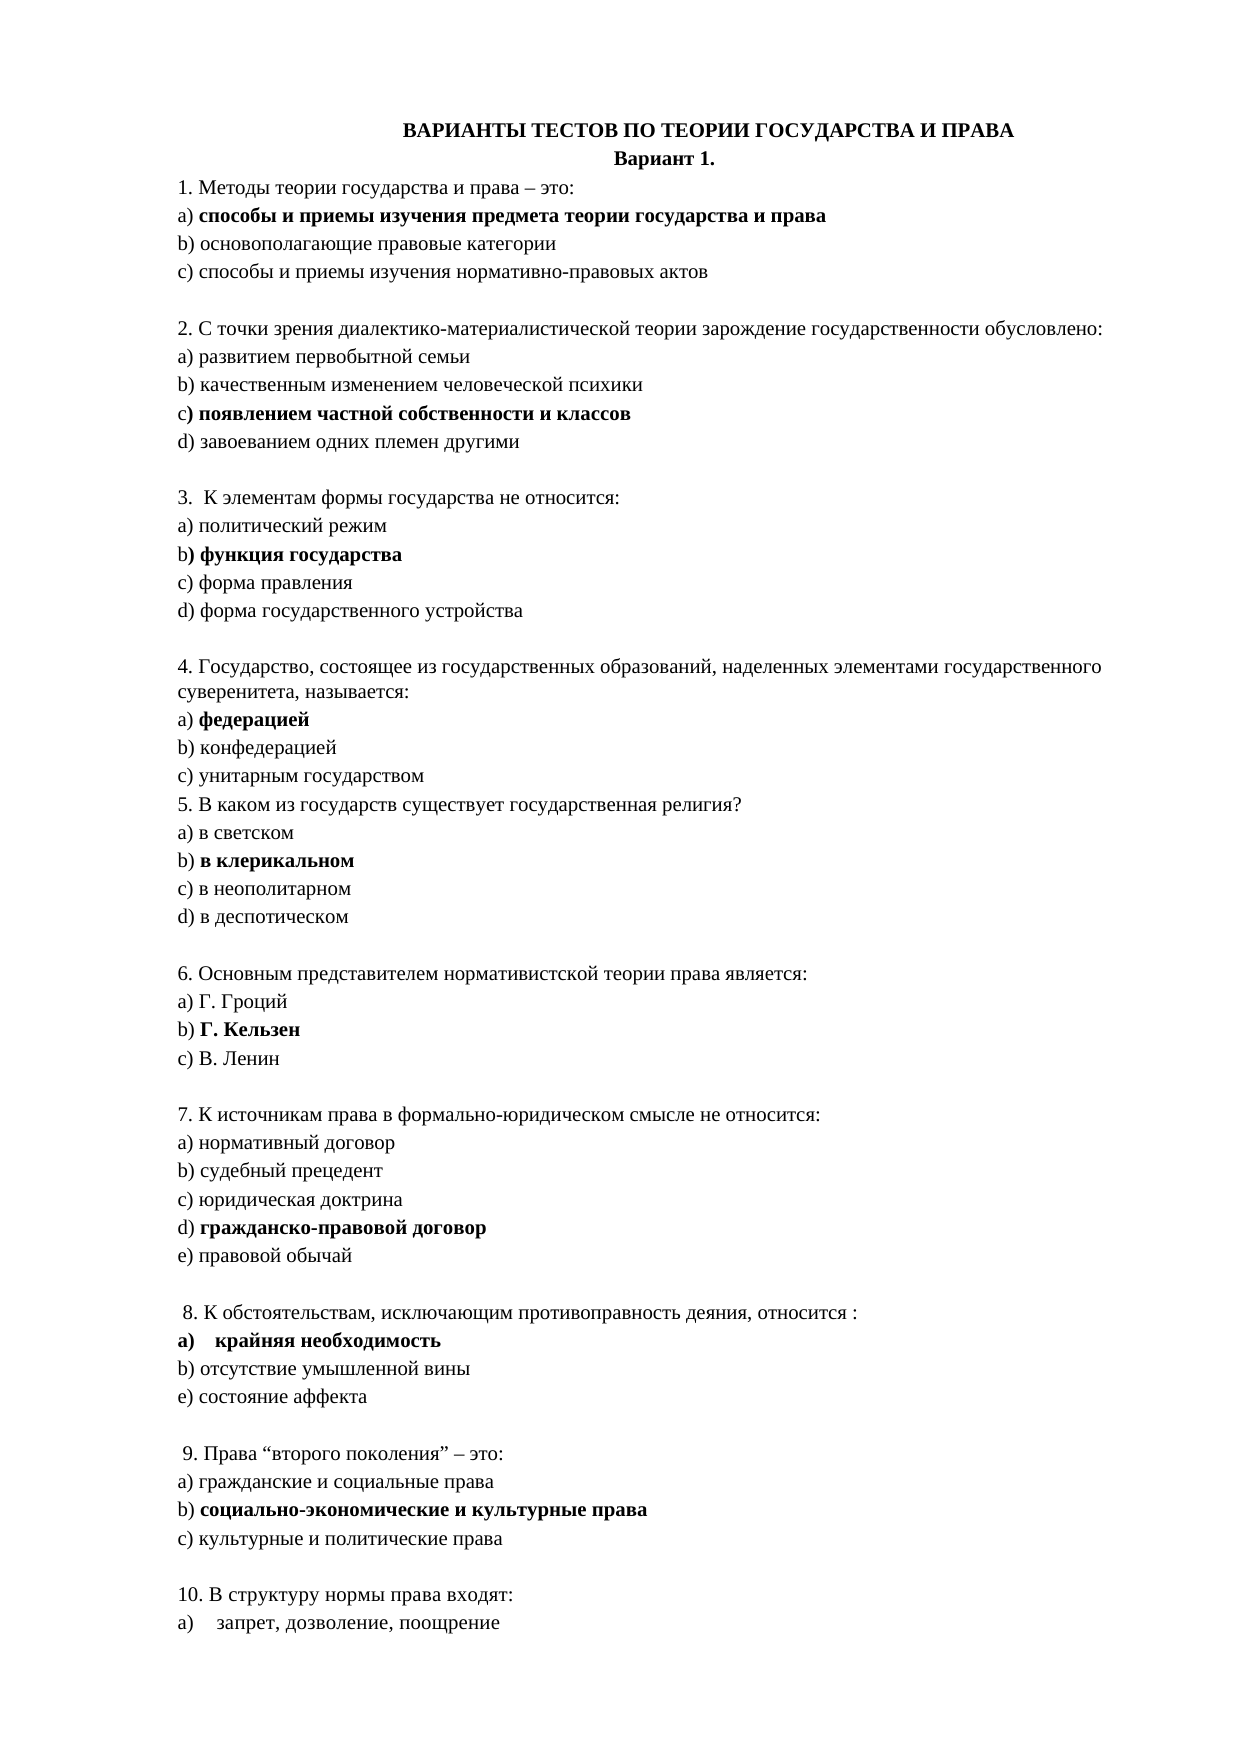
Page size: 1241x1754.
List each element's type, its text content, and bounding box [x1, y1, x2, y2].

text a) способы и приемы изучения предмета теории государства и права [177, 203, 1152, 227]
text d) в деспотическом [177, 904, 1152, 928]
text a) политический режим [177, 513, 1152, 537]
list крайняя необходимость [177, 1328, 1152, 1352]
text 5. В каком из государств существует государственная религия? [177, 791, 1152, 816]
text e) правовой обычай [177, 1243, 1152, 1267]
text b) в клерикальном [177, 848, 1152, 872]
text c) форма правления [177, 570, 1152, 594]
list запрет, дозволение, поощрение [177, 1610, 1152, 1634]
text b) социально-экономические и культурные права [177, 1497, 1152, 1521]
text d) завоеванием одних племен другими [177, 429, 1152, 453]
text b) основополагающие правовые категории [177, 231, 1152, 255]
text 10. В структуру нормы права входят: [177, 1582, 1152, 1606]
text a) развитием первобытной семьи [177, 344, 1152, 368]
text b) Г. Кельзен [177, 1017, 1152, 1041]
text d) форма государственного устройства [177, 598, 1152, 622]
text c) способы и приемы изучения нормативно-правовых актов [177, 259, 1152, 283]
text 9. Права “второго поколения” – это: [177, 1441, 1152, 1465]
text c) в неополитарном [177, 876, 1152, 900]
text с) появлением частной собственности и классов [177, 400, 1152, 424]
text 6. Основным представителем нормативистской теории права является: [177, 961, 1152, 985]
text 7. К источникам права в формально-юридическом смысле не относится: [177, 1102, 1152, 1126]
text 3. К элементам формы государства не относится: [177, 485, 1152, 509]
text b) качественным изменением человеческой психики [177, 372, 1152, 396]
text 1. Методы теории государства и права – это: [177, 174, 1152, 199]
text a) нормативный договор [177, 1130, 1152, 1154]
text 2. С точки зрения диалектико-материалистической теории зарождение государственности обусловлено: [177, 316, 1152, 340]
text b) судебный прецедент [177, 1158, 1152, 1182]
text a) Г. Гроций [177, 989, 1152, 1013]
text d) гражданско-правовой договор [177, 1215, 1152, 1239]
text Вариант 1. [177, 146, 1152, 170]
text c) культурные и политические права [177, 1525, 1152, 1549]
text b) отсутствие умышленной вины [177, 1356, 1152, 1380]
text a) в светском [177, 820, 1152, 844]
text b) конфедерацией [177, 735, 1152, 759]
text c) В. Ленин [177, 1046, 1152, 1069]
text e) состояние аффекта [177, 1384, 1152, 1408]
text 8. К обстоятельствам, исключающим противоправность деяния, относится : [177, 1299, 1152, 1324]
text 4. Государство, состоящее из государственных образований, наделенных элементами государственного суверенитета, называется: [177, 654, 1152, 703]
text a) гражданские и социальные права [177, 1469, 1152, 1493]
text ВАРИАНТЫ ТЕСТОВ ПО ТЕОРИИ ГОСУДАРСТВА И ПРАВА [266, 118, 1151, 142]
text c) юридическая доктрина [177, 1187, 1152, 1211]
text c) унитарным государством [177, 763, 1152, 787]
text b) функция государства [177, 542, 1152, 566]
text a) федерацией [177, 707, 1152, 731]
